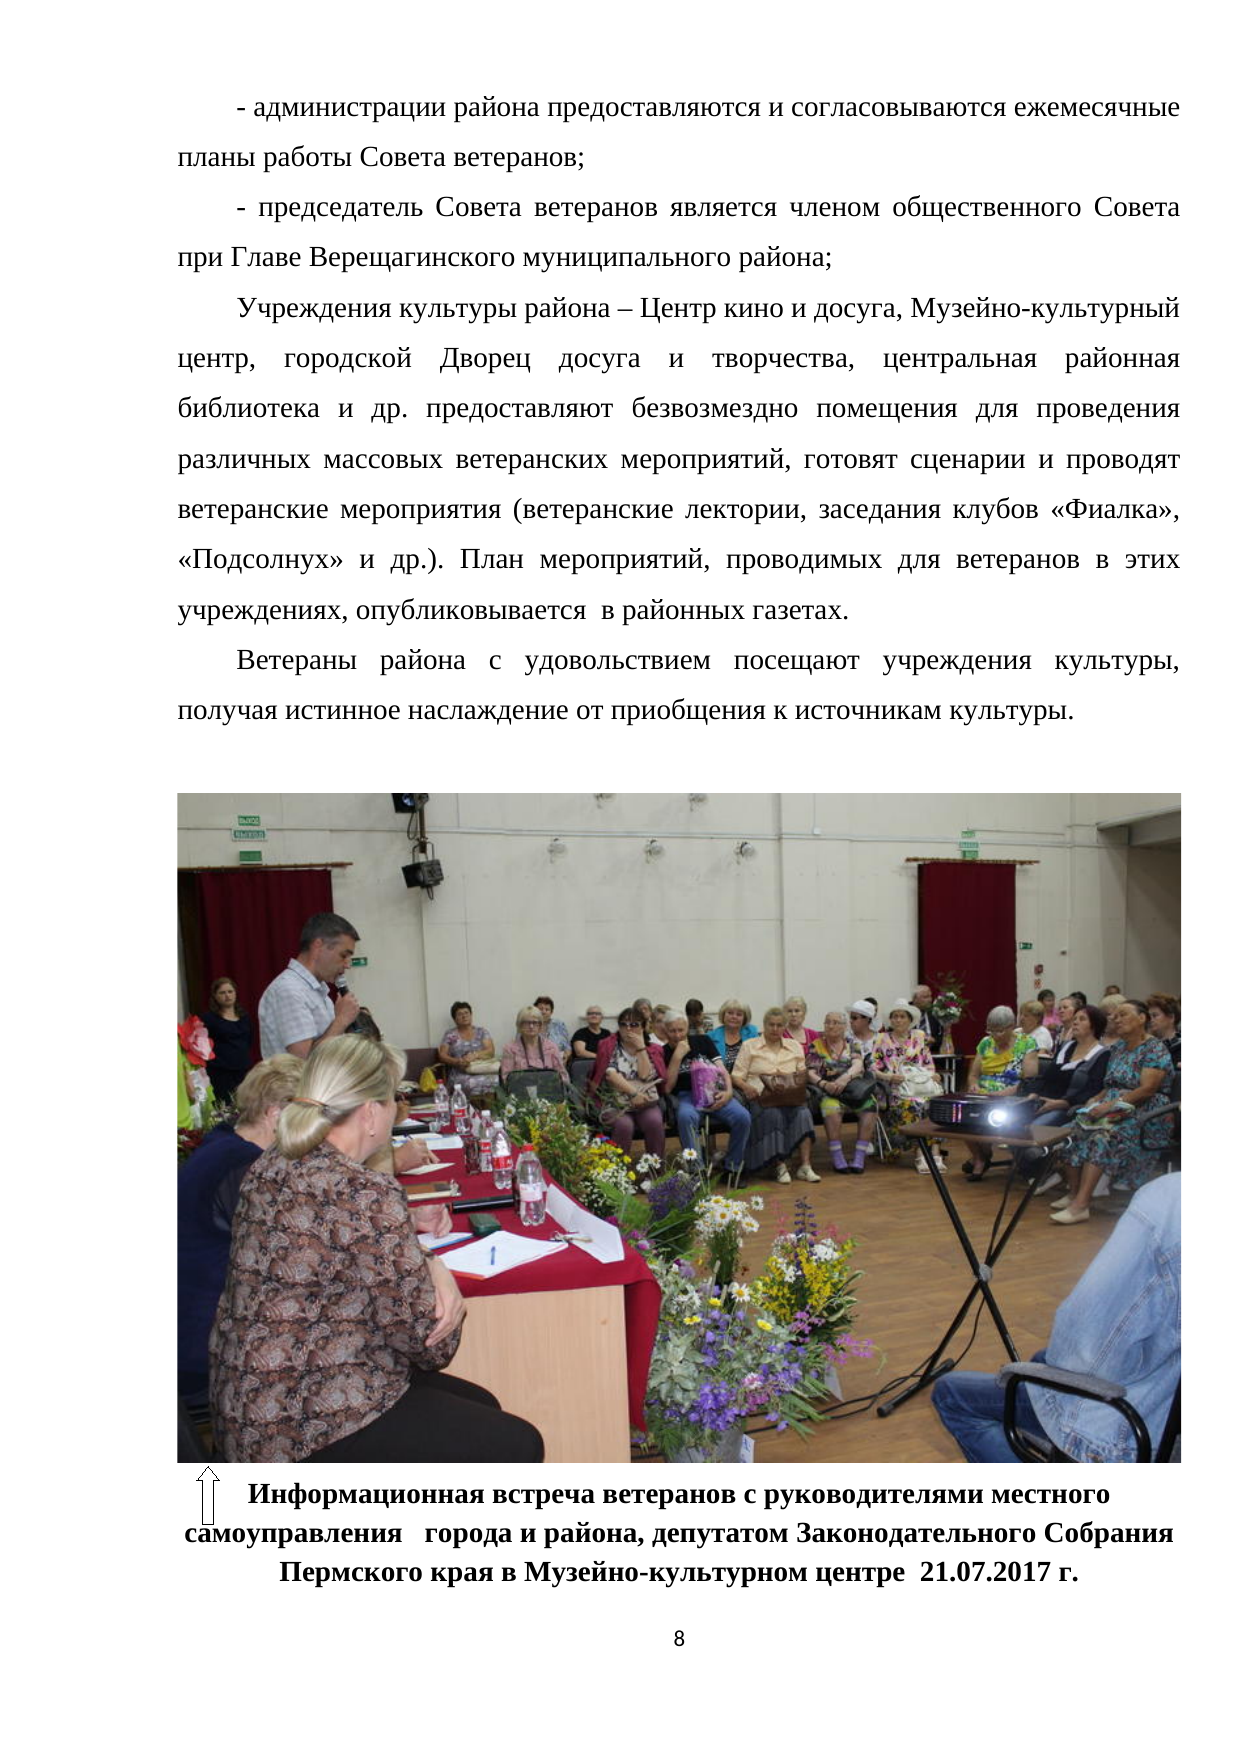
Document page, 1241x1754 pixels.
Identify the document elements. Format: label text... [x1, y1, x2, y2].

text Информационная встреча ветеранов с руководителями местного самоуправления города и района, депутатом Законодательного Собрания Пермского края в Музейно-культурном центре 21.07.2017 г. [177, 1477, 1181, 1587]
text Учреждения культуры района – Центр кино и досуга, Музейно-культурный центр, городской Дворец досуга и творчества, центральная районная библиотека и др. предоставляют безвозмездно помещения для проведения различных массовых ветеранских мероприятий, готовят сценарии и проводят ветеранские мероприятия (ветеранские лектории, заседания клубов «Фиалка», «Подсолнух» и др.). План мероприятий, проводимых для ветеранов в этих учреждениях, опубликовывается в районных газетах. [177, 290, 1181, 625]
text Ветераны района с удовольствием посещают учреждения культуры, получая истинное наслаждение от приобщения к источникам культуры. [177, 642, 1181, 726]
picture [177, 793, 1182, 1463]
text - администрации района предоставляются и согласовываются ежемесячные планы работы Совета ветеранов; [177, 89, 1181, 172]
text - председатель Совета ветеранов является членом общественного Совета при Главе Верещагинского муниципального района; [177, 189, 1181, 273]
